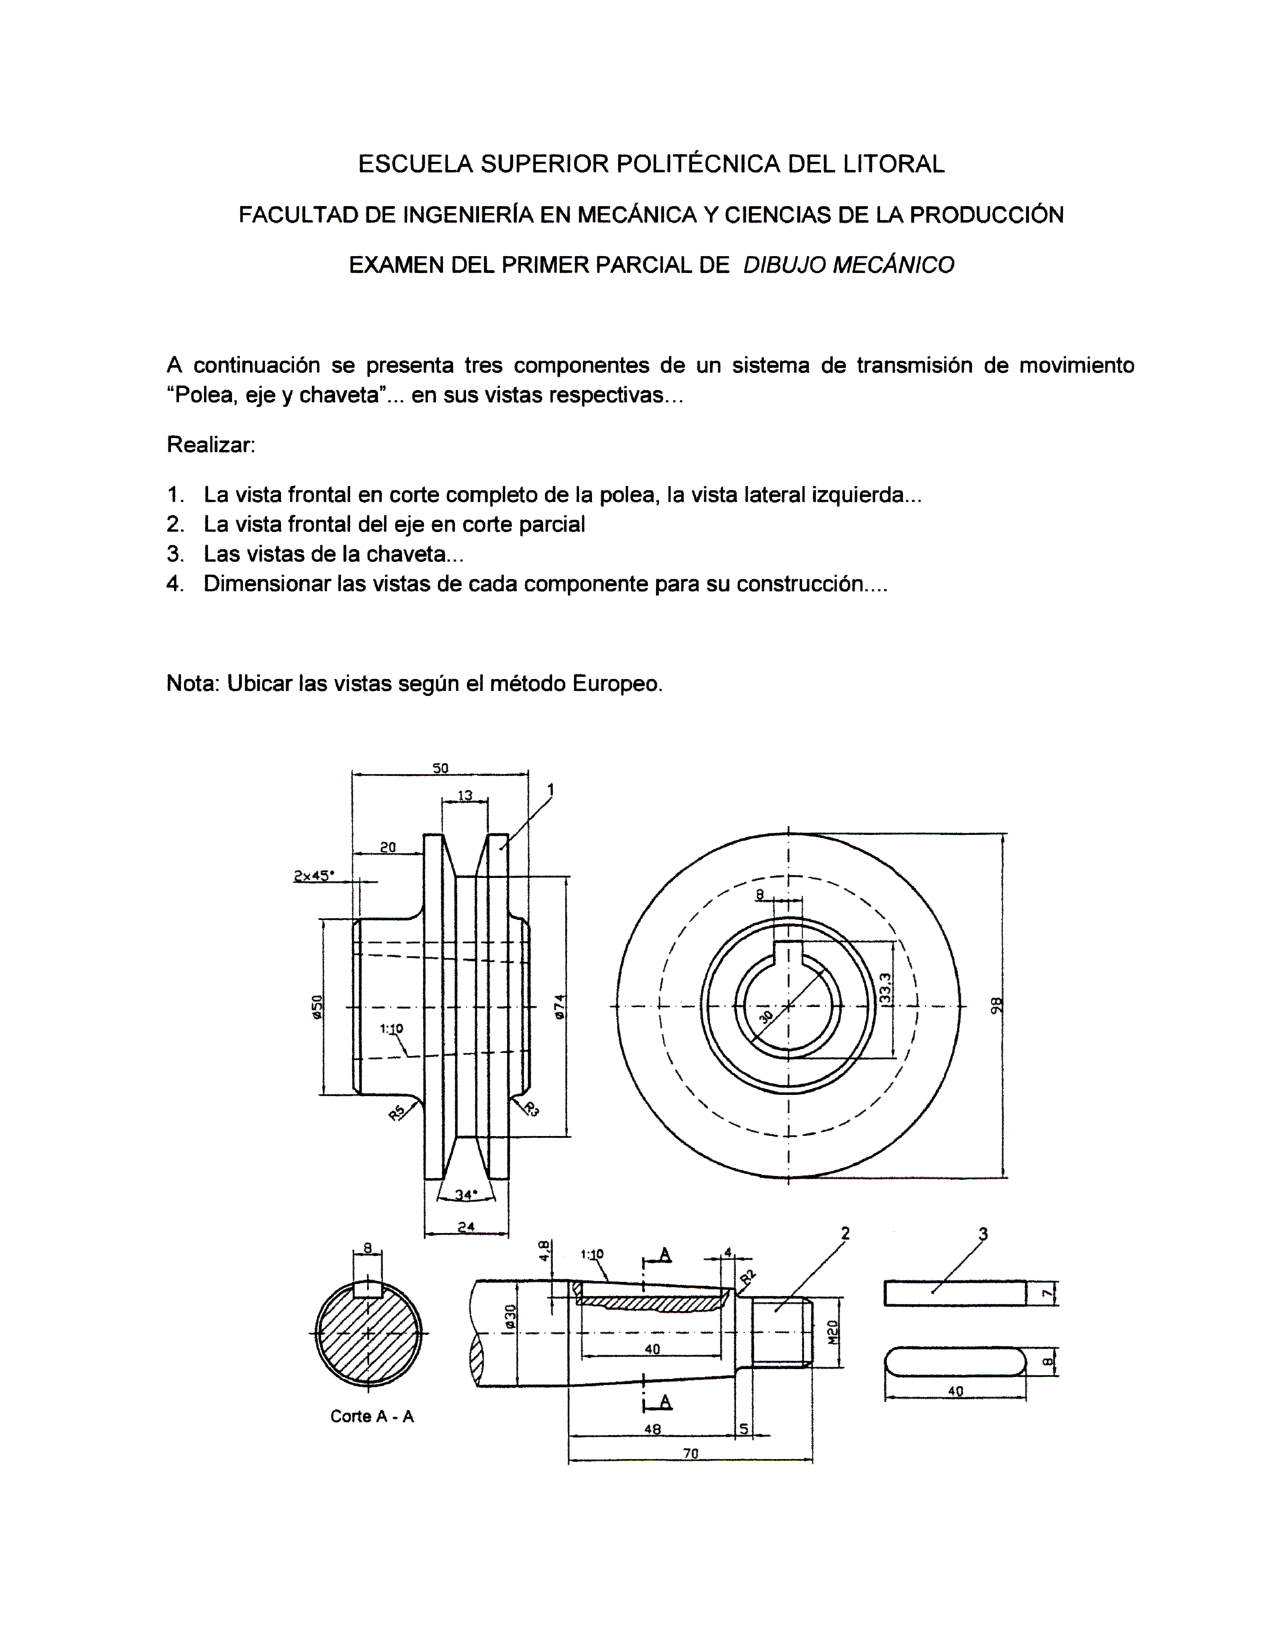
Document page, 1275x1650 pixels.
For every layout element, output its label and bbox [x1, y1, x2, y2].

picture [131, 121, 1155, 1511]
